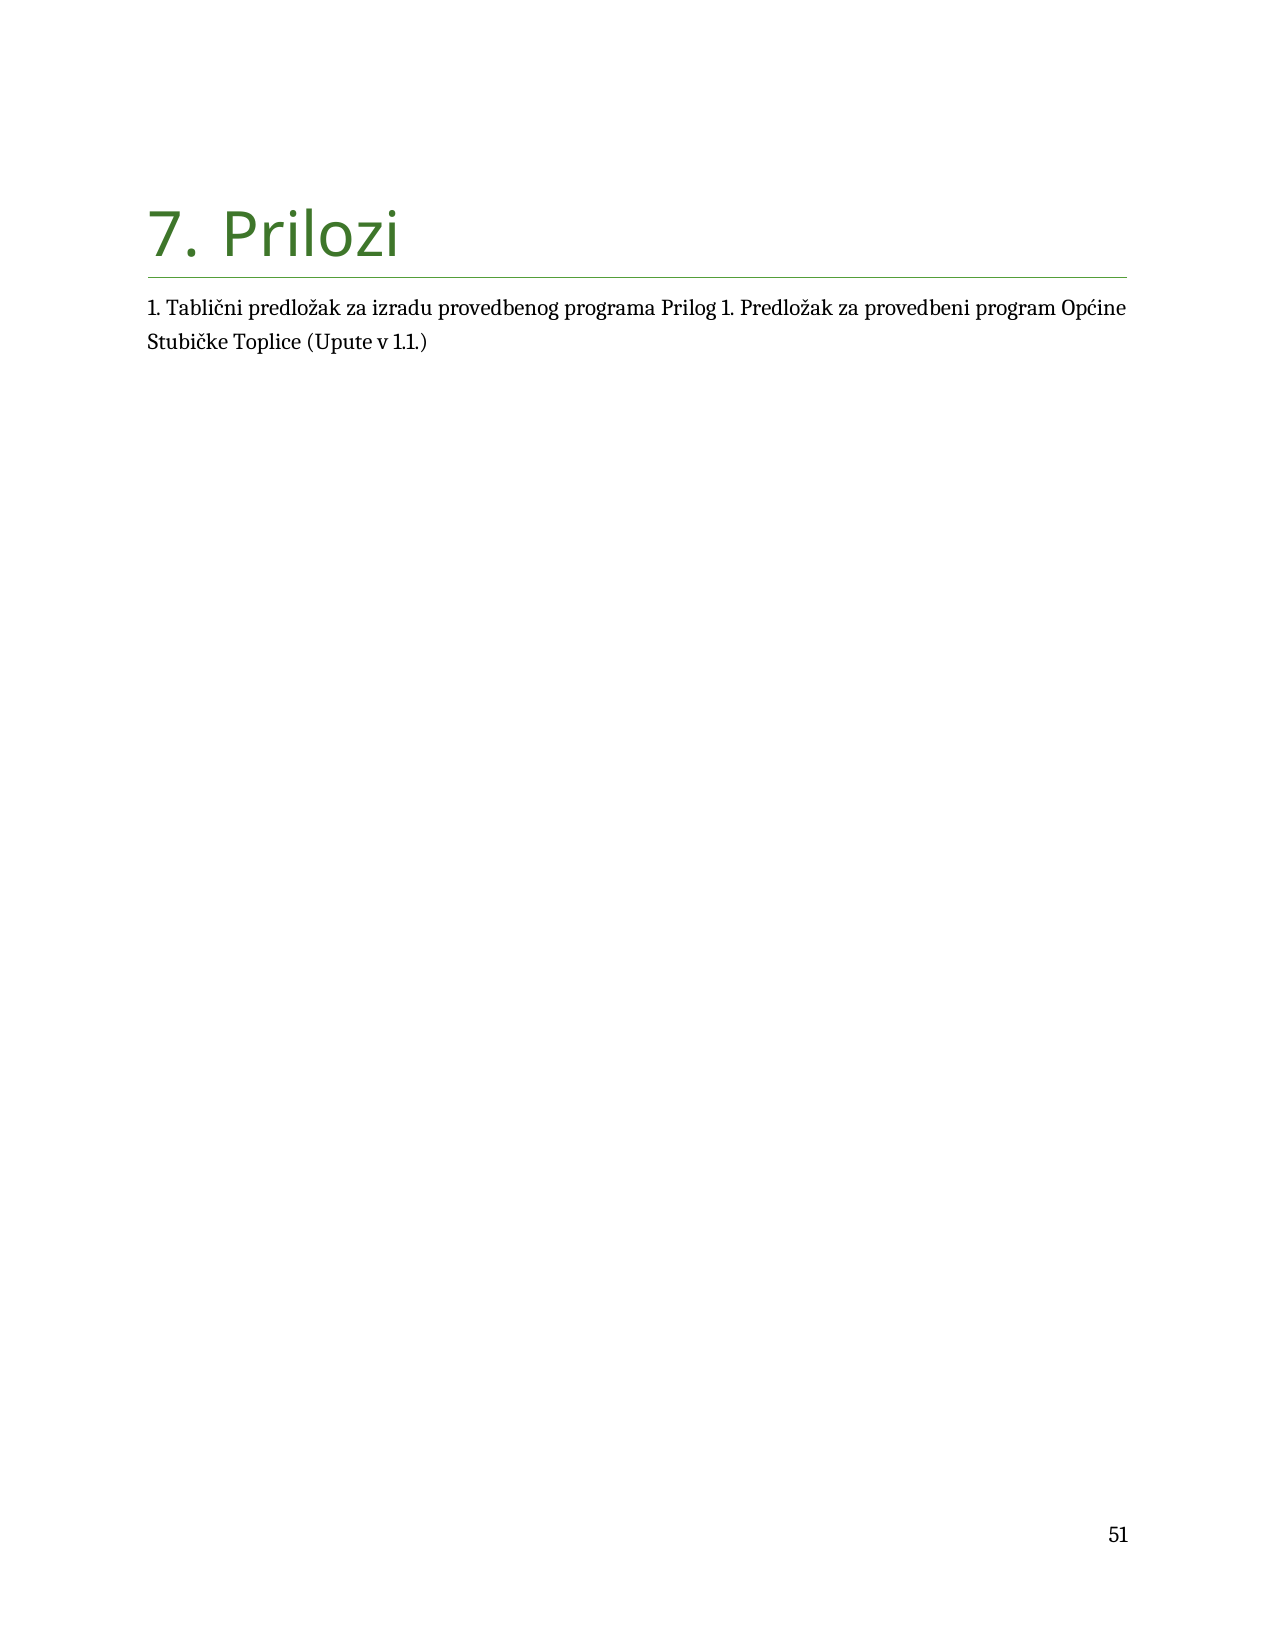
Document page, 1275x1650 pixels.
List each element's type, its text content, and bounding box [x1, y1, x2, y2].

subtitle Prilozi [148, 189, 1127, 277]
text 1. Tablični predložak za izradu provedbenog programa Prilog 1. Predložak za provedbeni program Općine Stubičke Toplice (Upute v 1.1.) [148, 294, 1127, 355]
